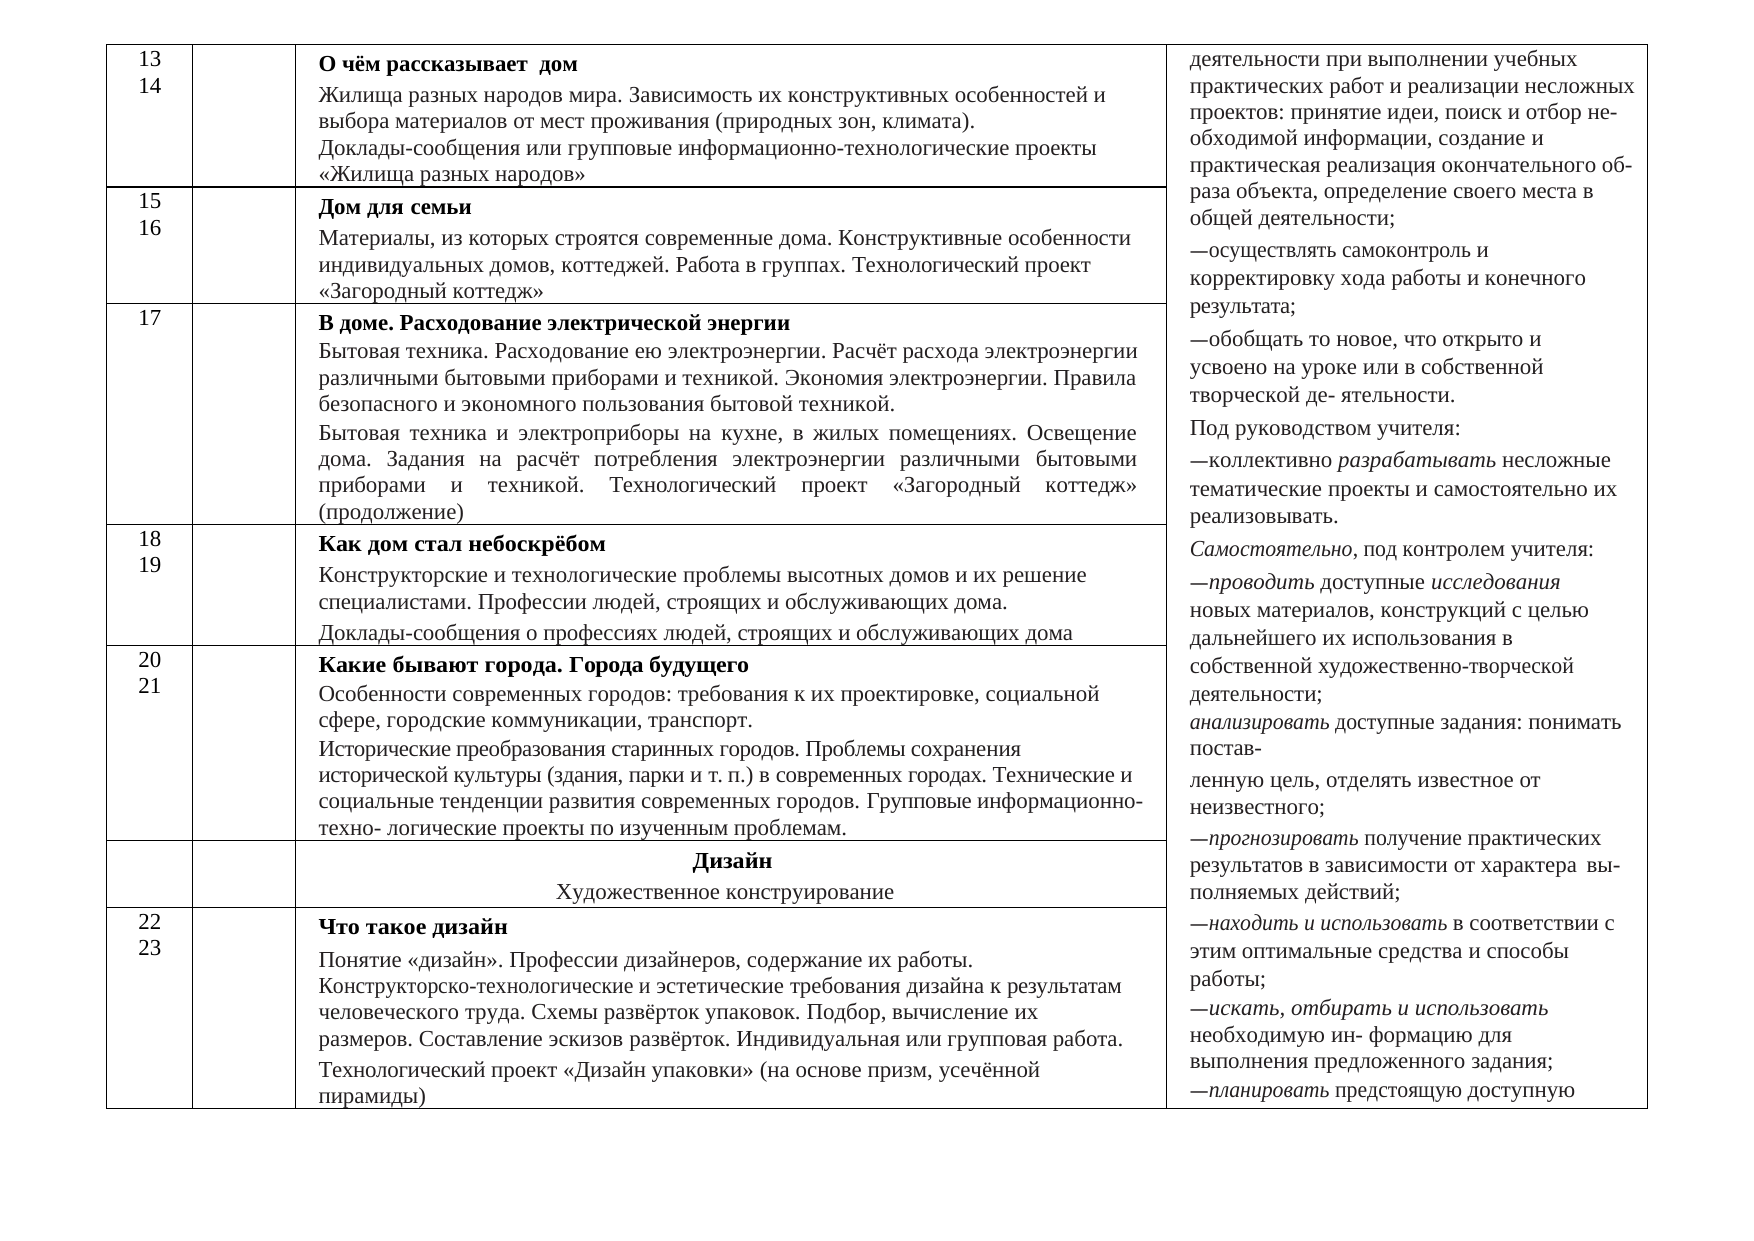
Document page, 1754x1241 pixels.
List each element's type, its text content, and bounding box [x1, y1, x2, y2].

table_cell [193, 841, 295, 907]
table_cell [193, 646, 295, 840]
table_cell 18 19 [107, 525, 192, 645]
table_cell В доме. Расходование электрической энергии Бытовая техника. Расходование ею электроэнергии. Расчёт расхода электроэнергии различными бытовыми приборами и техникой. Экономия электроэнергии. Правила безопасного и экономного пользования бытовой техникой. Бытовая техника и электроприборы на кухне, в жилых помещениях. Освещение дома. Задания на расчёт потребления электроэнергии различными бытовыми приборами и техникой. Технологический проект «Загородный коттедж» (продолжение) [296, 304, 1166, 524]
table_cell 13 14 [107, 45, 192, 186]
table_cell [193, 908, 295, 1108]
table_cell Дом для семьи Материалы, из которых строятся современные дома. Конструктивные особенности индивидуальных домов, коттеджей. Работа в группах. Технологический проект «Загородный коттедж» [296, 188, 1166, 303]
table_cell [193, 188, 295, 303]
table_cell [193, 304, 295, 524]
table_cell Какие бывают города. Города будущего Особенности современных городов: требования к их проектировке, социальной сфере, городские коммуникации, транспорт. Исторические преобразования старинных городов. Проблемы сохранения исторической культуры (здания, парки и т. п.) в современных городах. Технические и социальные тенденции развития современных городов. Групповые информационно-техно- логические проекты по изученным проблемам. [296, 646, 1166, 840]
table_cell Дизайн Художественное конструирование [296, 841, 1166, 907]
table_cell [107, 841, 192, 907]
table_cell Как дом стал небоскрёбом Конструкторские и технологические проблемы высотных домов и их решение специалистами. Профессии людей, строящих и обслуживающих дома. Доклады-сообщения о профессиях людей, строящих и обслуживающих дома [296, 525, 1166, 645]
table_cell Что такое дизайн Понятие «дизайн». Профессии дизайнеров, содержание их работы. Конструкторско-технологические и эстетические требования дизайна к результатам человеческого труда. Схемы развёрток упаковок. Подбор, вычисление их размеров. Составление эскизов развёрток. Индивидуальная или групповая работа. Технологический проект «Дизайн упаковки» (на основе призм, усечённой пирамиды) [296, 908, 1166, 1108]
table_cell 20 21 [107, 646, 192, 840]
table_cell [193, 525, 295, 645]
table_cell [193, 45, 295, 186]
table_cell О чём рассказывает дом Жилища разных народов мира. Зависимость их конструктивных особенностей и выбора материалов от мест проживания (природных зон, климата). Доклады-сообщения или групповые информационно-технологические проекты «Жилища разных народов» [296, 45, 1166, 186]
table_cell 17 [107, 304, 192, 524]
table_cell 22 23 [107, 908, 192, 1108]
table_cell 15 16 [107, 188, 192, 303]
